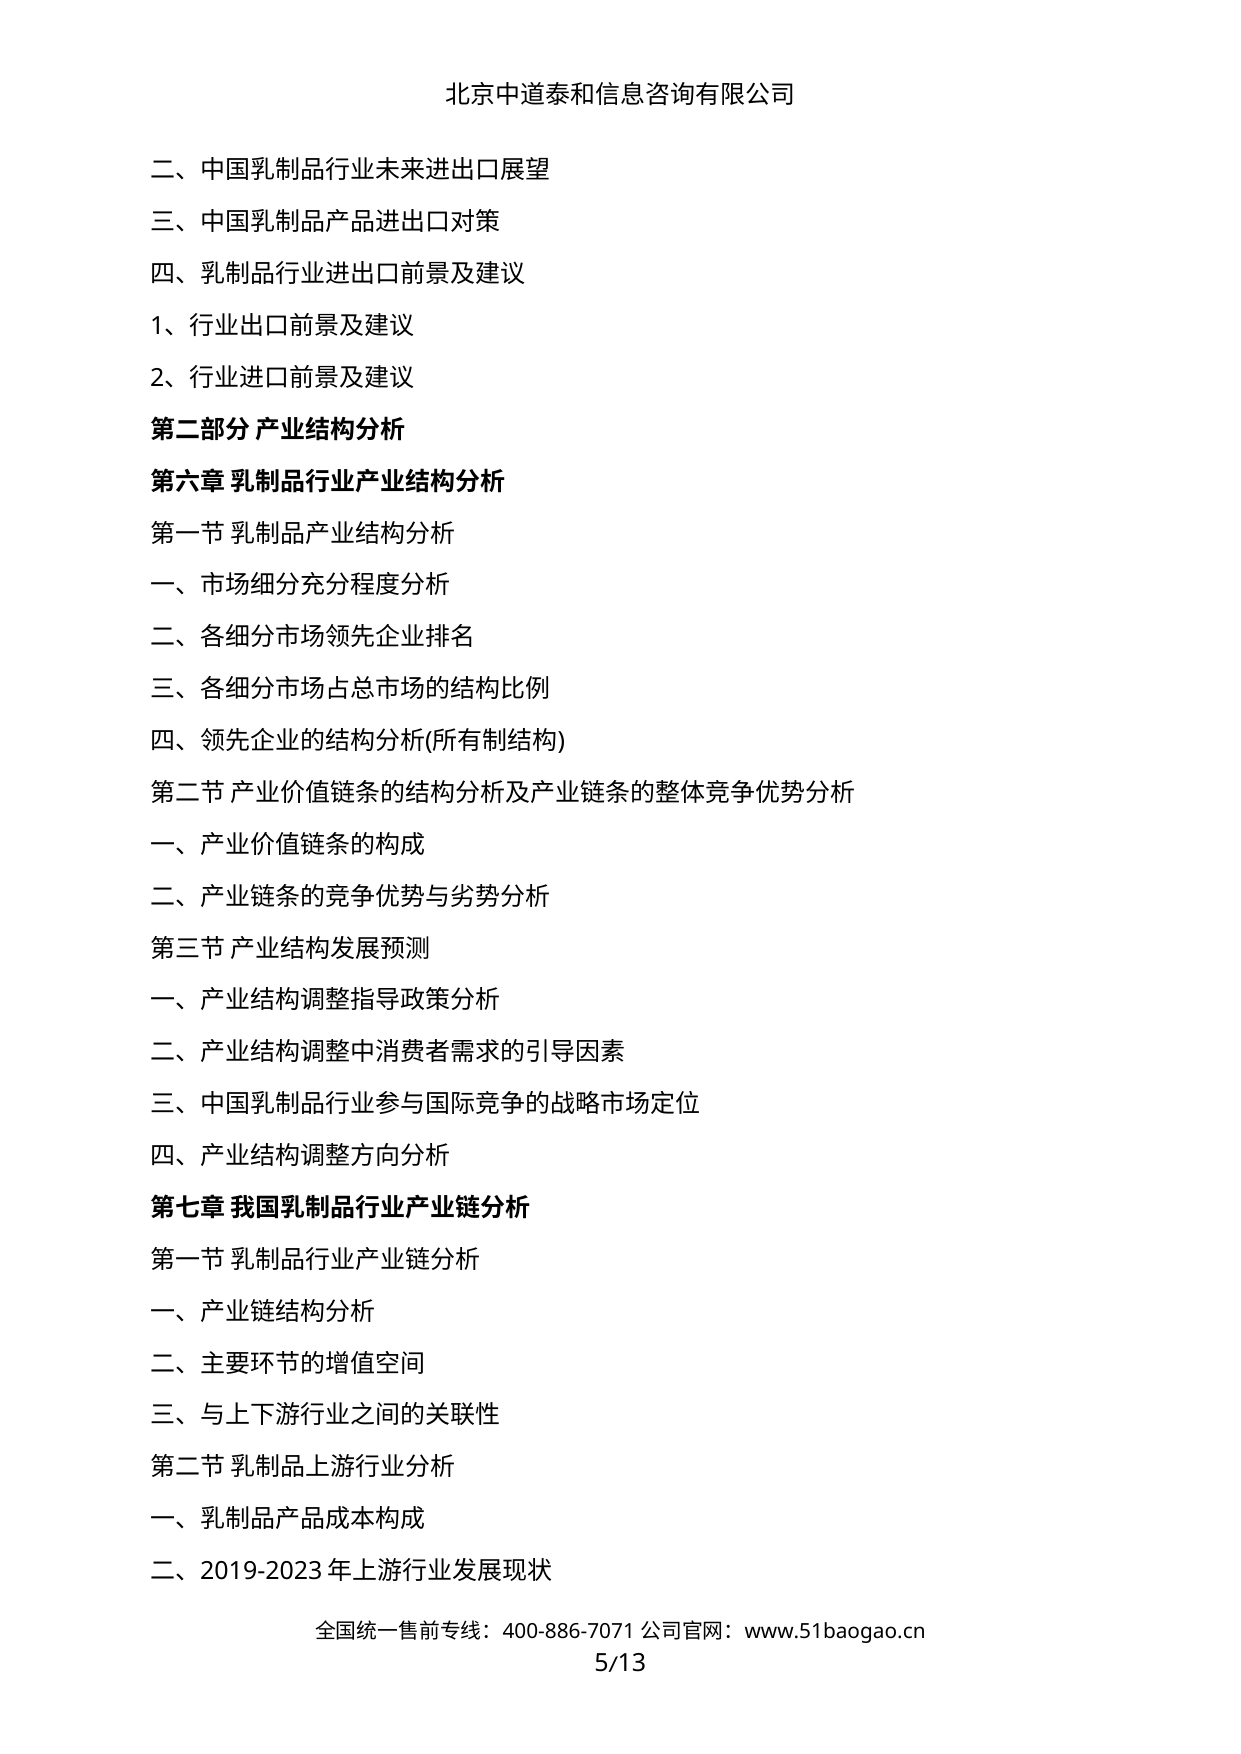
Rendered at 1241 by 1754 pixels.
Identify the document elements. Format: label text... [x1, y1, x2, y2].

text 第七章 我国乳制品行业产业链分析 [150, 1187, 1090, 1224]
text 三、中国乳制品行业参与国际竞争的战略市场定位 [150, 1084, 1090, 1120]
text 一、产业链结构分析 [150, 1291, 1090, 1327]
text 第三节 产业结构发展预测 [150, 928, 1090, 964]
text 1、行业出口前景及建议 [150, 306, 1090, 342]
text 二、产业链条的竞争优势与劣势分析 [150, 876, 1090, 912]
text 四、领先企业的结构分析(所有制结构) [150, 721, 1090, 757]
text 三、与上下游行业之间的关联性 [150, 1395, 1090, 1431]
text 第六章 乳制品行业产业结构分析 [150, 461, 1090, 497]
text 2、行业进口前景及建议 [150, 357, 1090, 394]
text 第一节 乳制品行业产业链分析 [150, 1239, 1090, 1276]
text 第二部分 产业结构分析 [150, 409, 1090, 446]
text 二、主要环节的增值空间 [150, 1343, 1090, 1379]
text 一、产业结构调整指导政策分析 [150, 980, 1090, 1016]
text 三、中国乳制品产品进出口对策 [150, 202, 1090, 238]
text 一、市场细分充分程度分析 [150, 565, 1090, 601]
text 四、产业结构调整方向分析 [150, 1136, 1090, 1172]
text 第一节 乳制品产业结构分析 [150, 513, 1090, 549]
text 二、中国乳制品行业未来进出口展望 [150, 150, 1090, 186]
text 二、产业结构调整中消费者需求的引导因素 [150, 1032, 1090, 1068]
text 三、各细分市场占总市场的结构比例 [150, 669, 1090, 705]
text 二、各细分市场领先企业排名 [150, 617, 1090, 653]
text 一、乳制品产品成本构成 [150, 1499, 1090, 1535]
text 一、产业价值链条的构成 [150, 824, 1090, 861]
text 二、2019-2023年上游行业发展现状 [150, 1551, 1090, 1587]
text 第二节 乳制品上游行业分析 [150, 1447, 1090, 1483]
text 四、乳制品行业进出口前景及建议 [150, 254, 1090, 290]
text 第二节 产业价值链条的结构分析及产业链条的整体竞争优势分析 [150, 772, 1090, 809]
